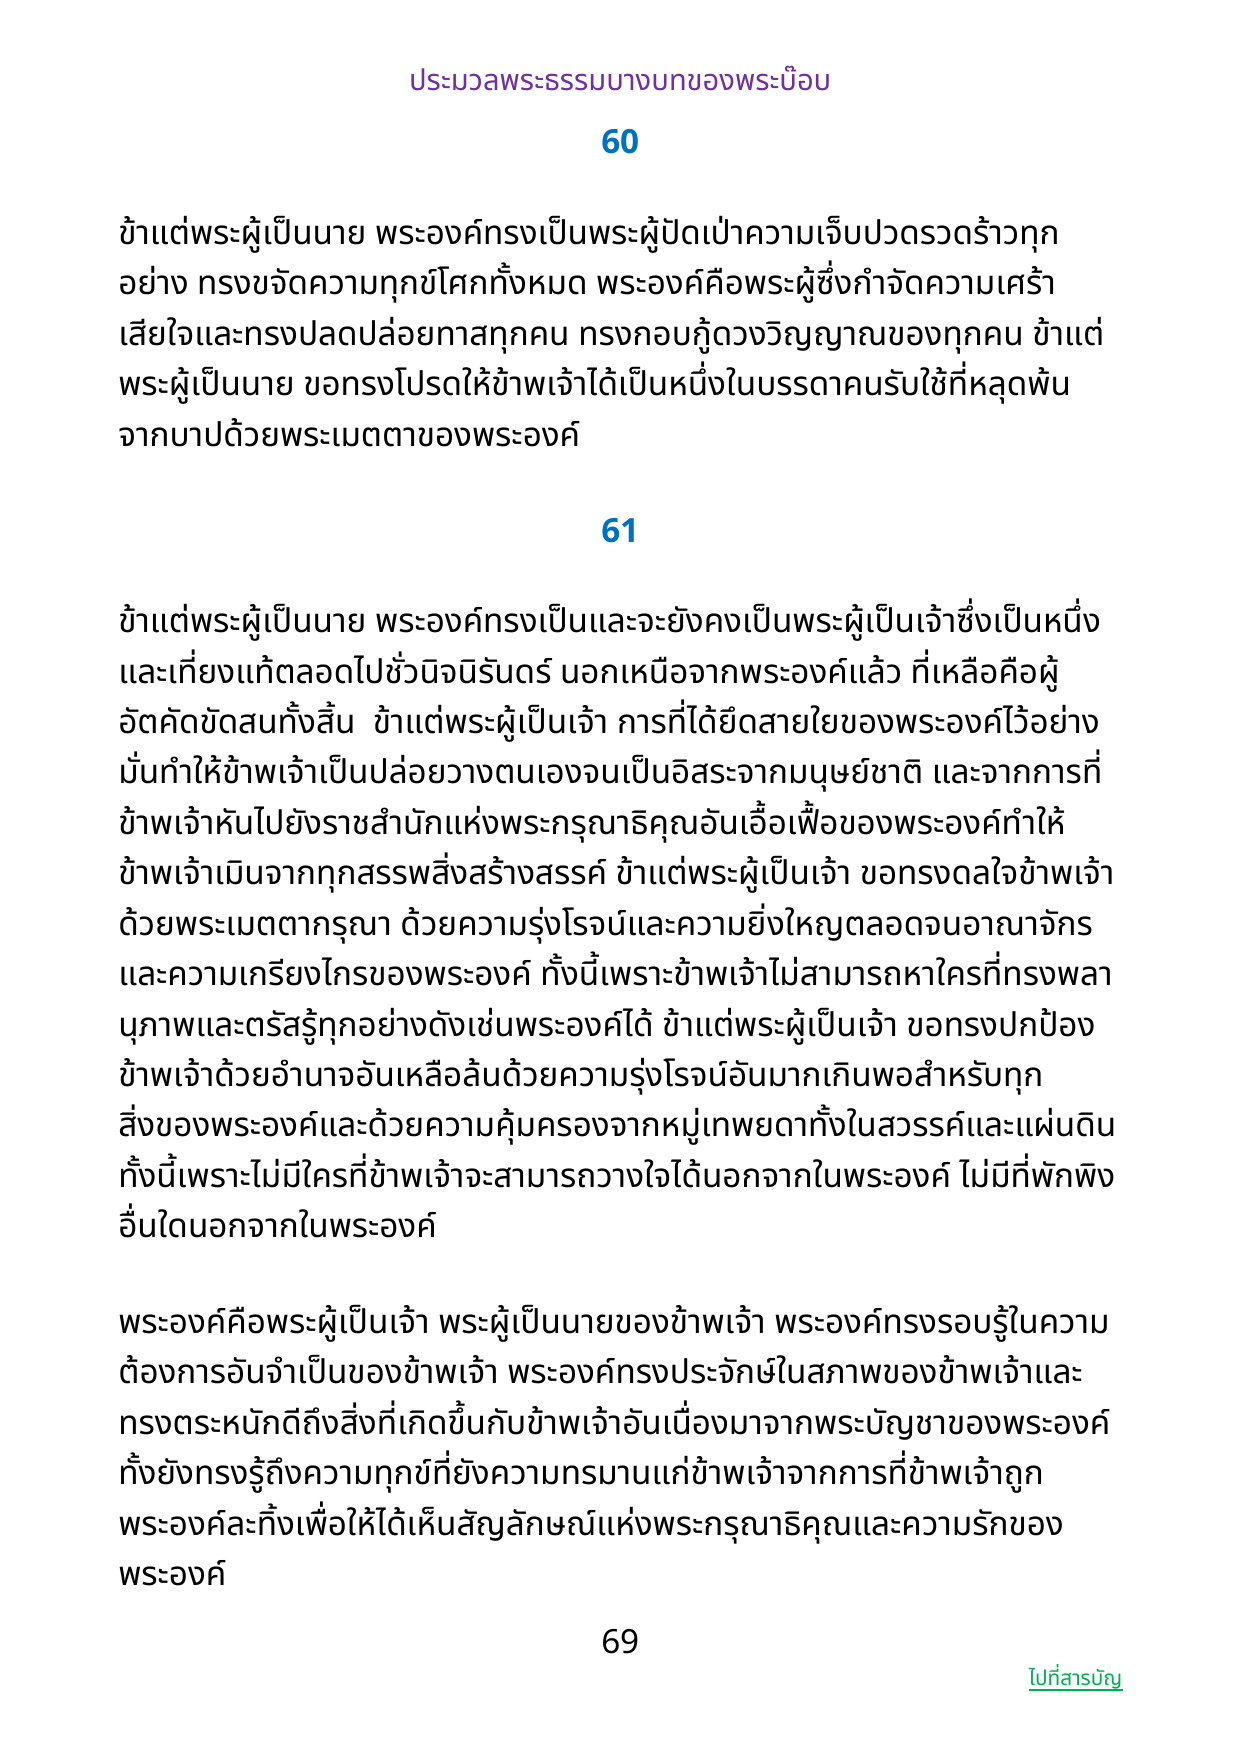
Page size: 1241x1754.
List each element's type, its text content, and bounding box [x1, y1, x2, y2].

text 60 [118, 118, 1122, 163]
text ข้าแต่พระผู้เป็นนาย พระองค์ทรงเป็นและจะยังคงเป็นพระผู้เป็นเจ้าซึ่งเป็นหนึ่งและเที่ยงแท้ตลอดไปชั่วนิจนิรันดร์ นอกเหนือจากพระองค์แล้ว ที่เหลือคือผู้อัตคัดขัดสนทั้งสิ้น ข้าแต่พระผู้เป็นเจ้า การที่ได้ยึดสายใยของพระองค์ไว้อย่างมั่นทำให้ข้าพเจ้าเป็นปล่อยวางตนเองจนเป็นอิสระจากมนุษย์ชาติ และจากการที่ข้าพเจ้าหันไปยังราชสำนักแห่งพระกรุณาธิคุณอันเอื้อเฟื้อของพระองค์ทำให้ข้าพเจ้าเมินจากทุกสรรพสิ่งสร้างสรรค์ ข้าแต่พระผู้เป็นเจ้า ขอทรงดลใจข้าพเจ้าด้วยพระเมตตากรุณา ด้วยความรุ่งโรจน์และความยิ่งใหญตลอดจนอาณาจักรและความเกรียงไกรของพระองค์ ทั้งนี้เพราะข้าพเจ้าไม่สามารถหาใครที่ทรงพลานุภาพและตรัสรู้ทุกอย่างดังเช่นพระองค์ได้ ข้าแต่พระผู้เป็นเจ้า ขอทรงปกป้องข้าพเจ้าด้วยอำนาจอันเหลือล้นด้วยความรุ่งโรจน์อันมากเกินพอสำหรับทุกสิ่งของพระองค์และด้วยความคุ้มครองจากหมู่เทพยดาทั้งในสวรรค์และแผ่นดิน ทั้งนี้เพราะไม่มีใครที่ข้าพเจ้าจะสามารถวางใจได้นอกจากในพระองค์ ไม่มีที่พักพิงอื่นใดนอกจากในพระองค์ [118, 597, 1122, 1253]
text ข้าแต่พระผู้เป็นนาย พระองค์ทรงเป็นพระผู้ปัดเป่าความเจ็บปวดรวดร้าวทุกอย่าง ทรงขจัดความทุกข์โศกทั้งหมด พระองค์คือพระผู้ซึ่งกำจัดความเศร้าเสียใจและทรงปลดปล่อยทาสทุกคน ทรงกอบกู้ดวงวิญญาณของทุกคน ข้าแต่พระผู้เป็นนาย ขอทรงโปรดให้ข้าพเจ้าได้เป็นหนึ่งในบรรดาคนรับใช้ที่หลุดพ้นจากบาปด้วยพระเมตตาของพระองค์ [118, 209, 1122, 461]
text พระองค์คือพระผู้เป็นเจ้า พระผู้เป็นนายของข้าพเจ้า พระองค์ทรงรอบรู้ในความต้องการอันจำเป็นของข้าพเจ้า พระองค์ทรงประจักษ์ในสภาพของข้าพเจ้าและทรงตระหนักดีถึงสิ่งที่เกิดขึ้นกับข้าพเจ้าอันเนื่องมาจากพระบัญชาของพระองค์ ทั้งยังทรงรู้ถึงความทุกข์ที่ยังความทรมานแก่ข้าพเจ้าจากการที่ข้าพเจ้าถูกพระองค์ละทิ้งเพื่อให้ได้เห็นสัญลักษณ์แห่งพระกรุณาธิคุณและความรักของพระองค์ [118, 1298, 1122, 1601]
text 61 [118, 506, 1122, 552]
